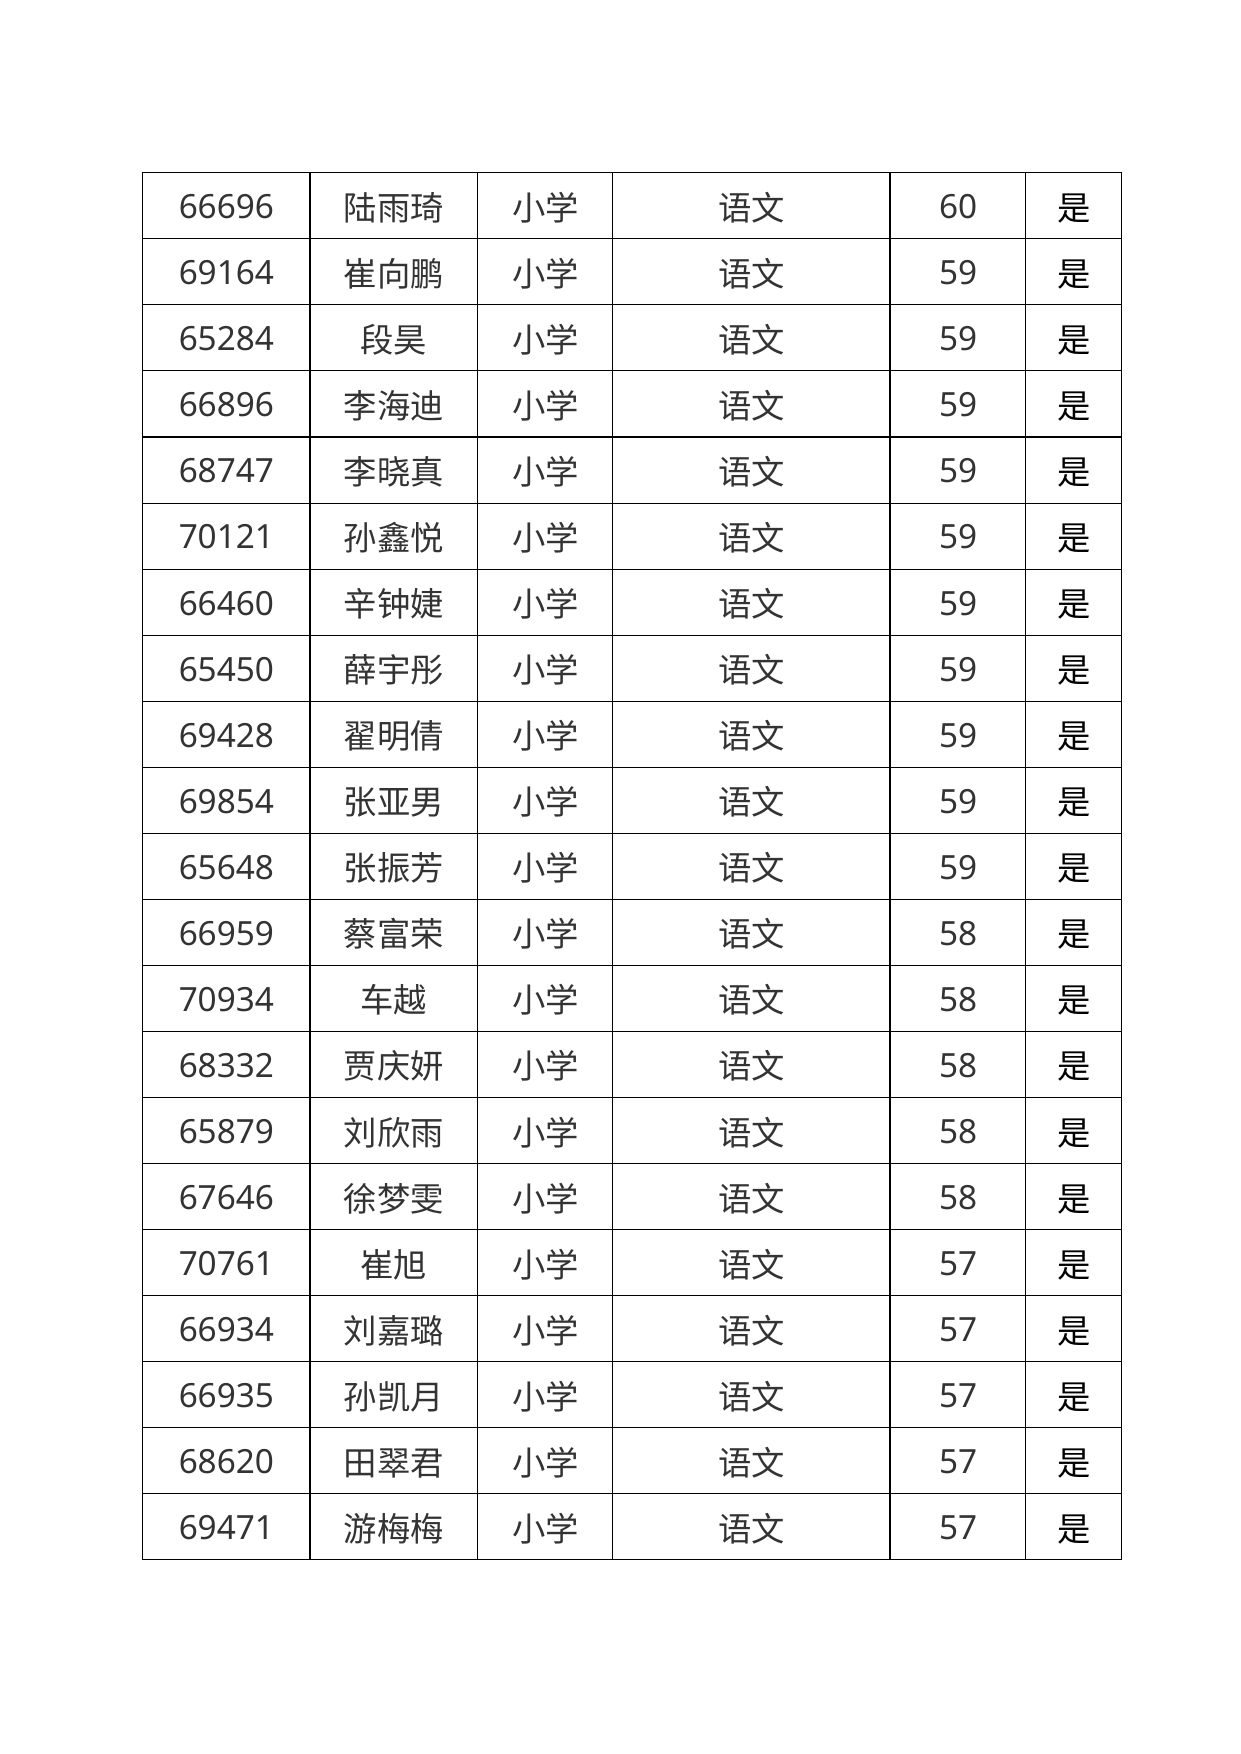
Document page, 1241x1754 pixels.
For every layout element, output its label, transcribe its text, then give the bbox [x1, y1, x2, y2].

table_cell 58 [891, 1098, 1025, 1163]
table_cell 张亚男 [311, 768, 477, 833]
table_cell 语文 [613, 834, 889, 899]
table_cell 语文 [613, 570, 889, 634]
table_cell 陆雨琦 [311, 173, 477, 238]
table_cell 58 [891, 966, 1025, 1031]
table_cell 是 [1026, 239, 1121, 304]
table_cell 59 [891, 504, 1025, 568]
table_cell 段昊 [311, 305, 477, 370]
table_cell 小学 [478, 305, 612, 370]
table_cell 翟明倩 [311, 702, 477, 767]
table_cell 刘嘉璐 [311, 1296, 477, 1361]
table_cell 57 [891, 1428, 1025, 1493]
table_cell 语文 [613, 1428, 889, 1493]
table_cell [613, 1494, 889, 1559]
table_cell 68332 [143, 1032, 309, 1097]
table_cell 是 [1026, 1032, 1121, 1097]
table_cell 崔向鹏 [311, 239, 477, 304]
table_cell 小学 [478, 371, 612, 436]
table_cell 李晓真 [311, 438, 477, 502]
table_cell 小学 [478, 702, 612, 767]
table_cell 语文 [613, 173, 889, 238]
table_cell 语文 [613, 1362, 889, 1427]
table_cell 李海迪 [311, 371, 477, 436]
table_cell 65879 [143, 1098, 309, 1163]
table_cell 57 [891, 1230, 1025, 1295]
table_cell 59 [891, 768, 1025, 833]
table_cell 是 [1026, 834, 1121, 899]
table_cell 66896 [143, 371, 309, 436]
table_cell 小学 [478, 1164, 612, 1229]
table_cell 69428 [143, 702, 309, 767]
table_cell 小学 [478, 173, 612, 238]
table_cell 语文 [613, 1032, 889, 1097]
table_cell 小学 [478, 1230, 612, 1295]
table_cell 59 [891, 438, 1025, 502]
table_cell 是 [1026, 1296, 1121, 1361]
table_cell 是 [1026, 504, 1121, 568]
table_cell 59 [891, 702, 1025, 767]
table_cell 孙鑫悦 [311, 504, 477, 568]
table_cell 张振芳 [311, 834, 477, 899]
table_cell 小学 [478, 636, 612, 701]
table_cell 70761 [143, 1230, 309, 1295]
table_cell 徐梦雯 [311, 1164, 477, 1229]
table_cell 是 [1026, 570, 1121, 634]
table_cell 小学 [478, 239, 612, 304]
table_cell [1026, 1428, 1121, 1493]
table_cell 66460 [143, 570, 309, 634]
table_cell 67646 [143, 1164, 309, 1229]
table_cell 是 [1026, 1362, 1121, 1427]
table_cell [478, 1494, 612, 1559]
table_cell 66959 [143, 900, 309, 965]
table_cell 65450 [143, 636, 309, 701]
table_cell 小学 [478, 1428, 612, 1493]
table_cell 语文 [613, 1296, 889, 1361]
table_cell 是 [1026, 438, 1121, 502]
table_cell 语文 [613, 1230, 889, 1295]
table_cell 语文 [613, 504, 889, 568]
table_cell 孙凯月 [311, 1362, 477, 1427]
table_cell 小学 [478, 1362, 612, 1427]
table_cell 69164 [143, 239, 309, 304]
table_cell 语文 [613, 900, 889, 965]
table_cell 小学 [478, 504, 612, 568]
table_cell 66696 [143, 173, 309, 238]
table_cell 小学 [478, 900, 612, 965]
table_cell 小学 [478, 834, 612, 899]
table_cell 语文 [613, 371, 889, 436]
table_cell 57 [891, 1362, 1025, 1427]
table_cell 65284 [143, 305, 309, 370]
table_cell 语文 [613, 438, 889, 502]
table_cell 语文 [613, 305, 889, 370]
table_cell 车越 [311, 966, 477, 1031]
table_cell 60 [891, 173, 1025, 238]
table_cell 是 [1026, 900, 1121, 965]
table_cell 69854 [143, 768, 309, 833]
table_cell 小学 [478, 768, 612, 833]
table_cell 66935 [143, 1362, 309, 1427]
table_cell 68620 [143, 1428, 309, 1493]
table_cell 语文 [613, 1164, 889, 1229]
table_cell 59 [891, 636, 1025, 701]
table_cell 是 [1026, 966, 1121, 1031]
table_cell 是 [1026, 173, 1121, 238]
table_cell 语文 [613, 768, 889, 833]
table_cell 是 [1026, 1098, 1121, 1163]
table_cell 语文 [613, 636, 889, 701]
table_cell 田翠君 [311, 1428, 477, 1493]
table_cell 蔡富荣 [311, 900, 477, 965]
table_cell 崔旭 [311, 1230, 477, 1295]
table_cell 66934 [143, 1296, 309, 1361]
table_cell 小学 [478, 438, 612, 502]
table_cell 语文 [613, 702, 889, 767]
table_cell 59 [891, 305, 1025, 370]
table_cell 70121 [143, 504, 309, 568]
table_cell 59 [891, 239, 1025, 304]
table_cell 59 [891, 834, 1025, 899]
table_cell 65648 [143, 834, 309, 899]
table_cell 是 [1026, 636, 1121, 701]
table_cell 是 [1026, 371, 1121, 436]
table_cell 是 [1026, 305, 1121, 370]
table_cell 小学 [478, 1296, 612, 1361]
table_cell 小学 [478, 570, 612, 634]
table_cell 语文 [613, 239, 889, 304]
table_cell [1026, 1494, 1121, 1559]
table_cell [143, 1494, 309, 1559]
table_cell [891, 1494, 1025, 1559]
table_cell 语文 [613, 1098, 889, 1163]
table_cell 小学 [478, 1032, 612, 1097]
table_cell 是 [1026, 1230, 1121, 1295]
table_cell 小学 [478, 1098, 612, 1163]
table_cell 58 [891, 1164, 1025, 1229]
table_cell 是 [1026, 768, 1121, 833]
table_cell 59 [891, 371, 1025, 436]
table_cell 薛宇彤 [311, 636, 477, 701]
table_cell 贾庆妍 [311, 1032, 477, 1097]
table_cell 59 [891, 570, 1025, 634]
table_cell 刘欣雨 [311, 1098, 477, 1163]
table_cell 70934 [143, 966, 309, 1031]
table_cell 57 [891, 1296, 1025, 1361]
table_cell 是 [1026, 702, 1121, 767]
table_cell 68747 [143, 438, 309, 502]
table_cell 辛钟婕 [311, 570, 477, 634]
table_cell 是 [1026, 1164, 1121, 1229]
table_cell 语文 [613, 966, 889, 1031]
table_cell 58 [891, 900, 1025, 965]
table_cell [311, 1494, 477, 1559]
table_cell 58 [891, 1032, 1025, 1097]
table_cell 小学 [478, 966, 612, 1031]
